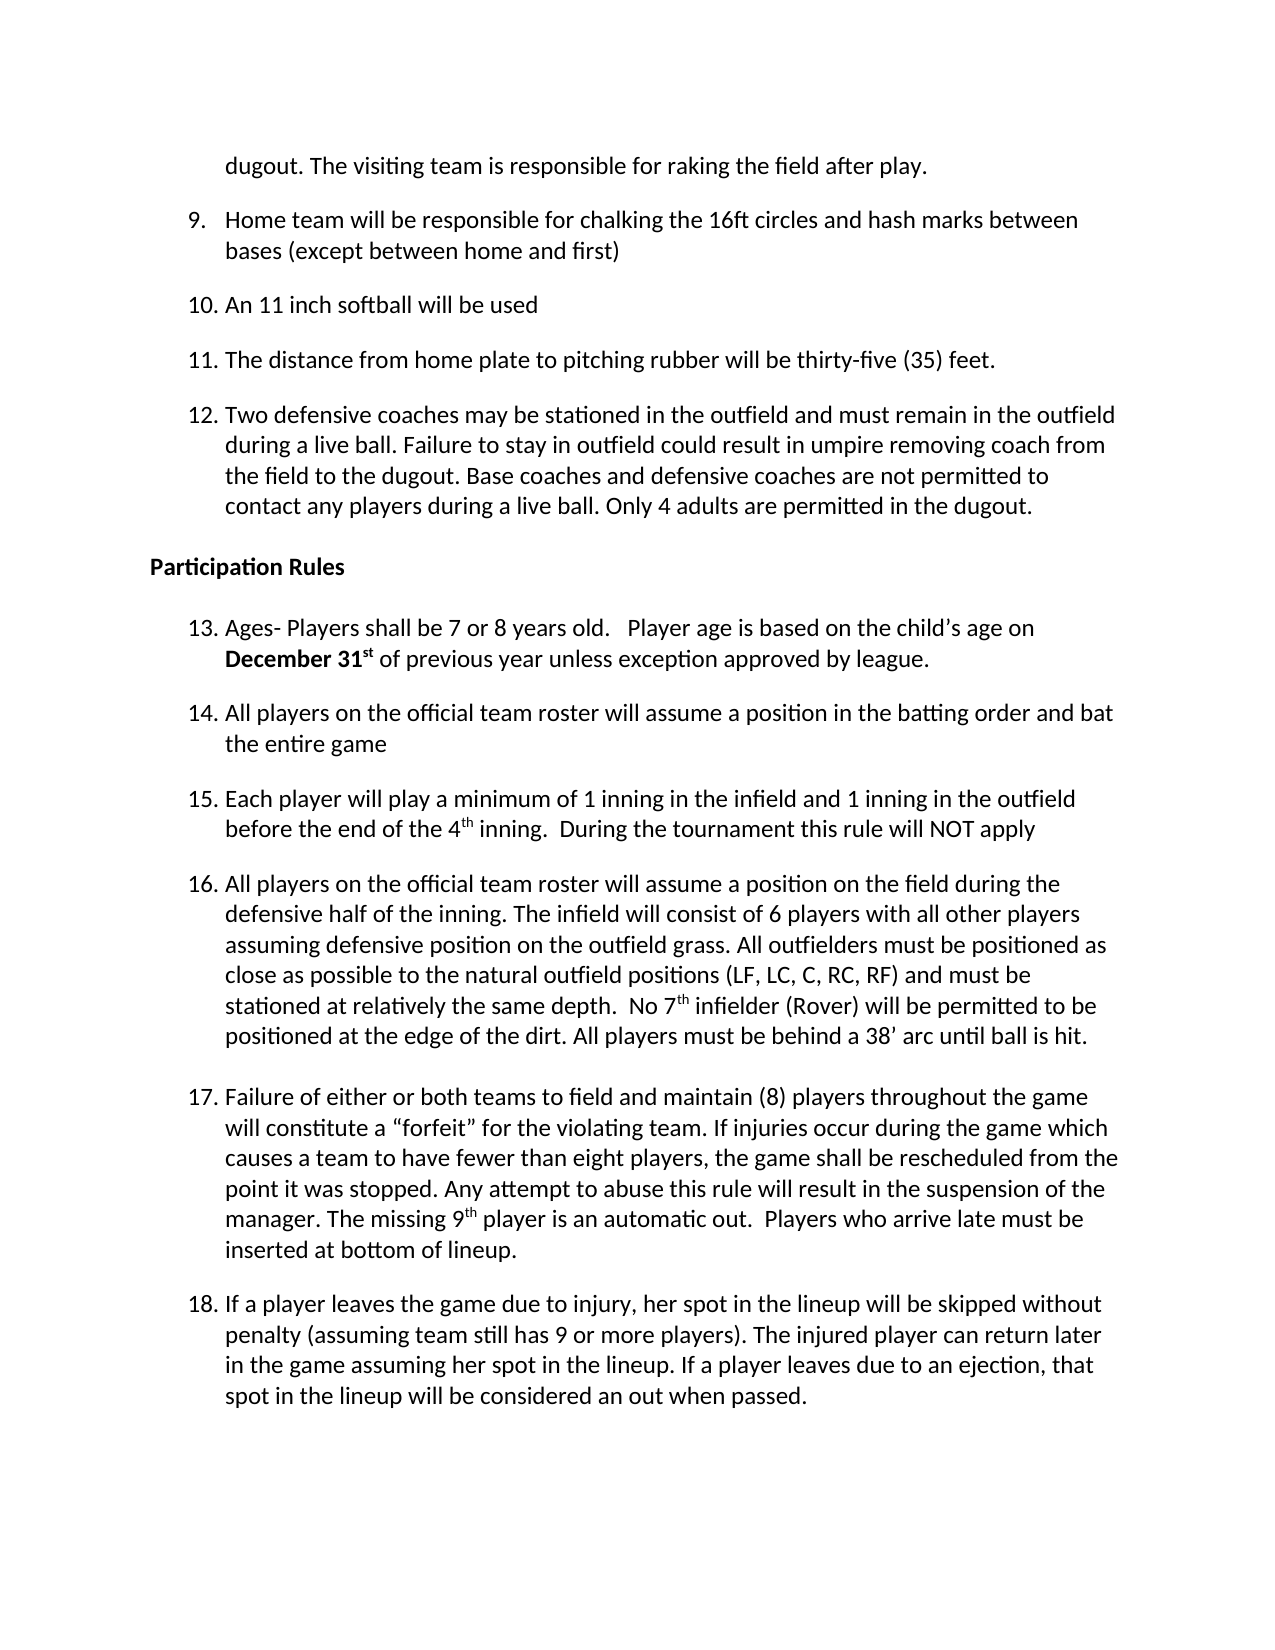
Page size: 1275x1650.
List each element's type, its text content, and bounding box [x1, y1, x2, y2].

text Participation Rules [150, 551, 1125, 582]
list Ages- Players shall be 7 or 8 years old. Player age is based on the child’s age on December 31st of previous year unless exception approved by league. [187, 612, 1125, 698]
list Failure of either or both teams to field and maintain (8) players throughout the game will constitute a “forfeit” for the violating team. If injuries occur during the game which causes a team to have fewer than eight players, the game shall be rescheduled from the point it was stopped. Any attempt to abuse this rule will result in the suspension of the manager. The missing 9th player is an automatic out. Players who arrive late must be inserted at bottom of lineup. [187, 1081, 1125, 1289]
list Home team will be responsible for chalking the 16ft circles and hash marks between bases (except between home and first) [187, 204, 1125, 290]
list An 11 inch softball will be used [187, 290, 1125, 344]
list Two defensive coaches may be stationed in the outfield and must remain in the outfield during a live ball. Failure to stay in outfield could result in umpire removing coach from the field to the dugout. Base coaches and defensive coaches are not permitted to contact any players during a live ball. Only 4 adults are permitted in the dugout. [187, 399, 1125, 521]
list All players on the official team roster will assume a position on the field during the defensive half of the inning. The infield will consist of 6 players with all other players assuming defensive position on the outfield grass. All outfielders must be positioned as close as possible to the natural outfield positions (LF, LC, C, RC, RF) and must be stationed at relatively the same depth. No 7th infielder (Rover) will be permitted to be positioned at the edge of the dirt. All players must be behind a 38’ arc until ball is hit. [187, 868, 1125, 1051]
list If a player leaves the game due to injury, her spot in the lineup will be skipped without penalty (assuming team still has 9 or more players). The injured player can return later in the game assuming her spot in the lineup. If a player leaves due to an ejection, that spot in the lineup will be considered an out when passed. [187, 1289, 1125, 1435]
list Each player will play a minimum of 1 inning in the infield and 1 inning in the outfield before the end of the 4th inning. During the tournament this rule will NOT apply [187, 783, 1125, 868]
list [187, 150, 1125, 204]
list The distance from home plate to pitching rubber will be thirty-five (35) feet. [187, 344, 1125, 399]
list All players on the official team roster will assume a position in the batting order and bat the entire game [187, 698, 1125, 783]
